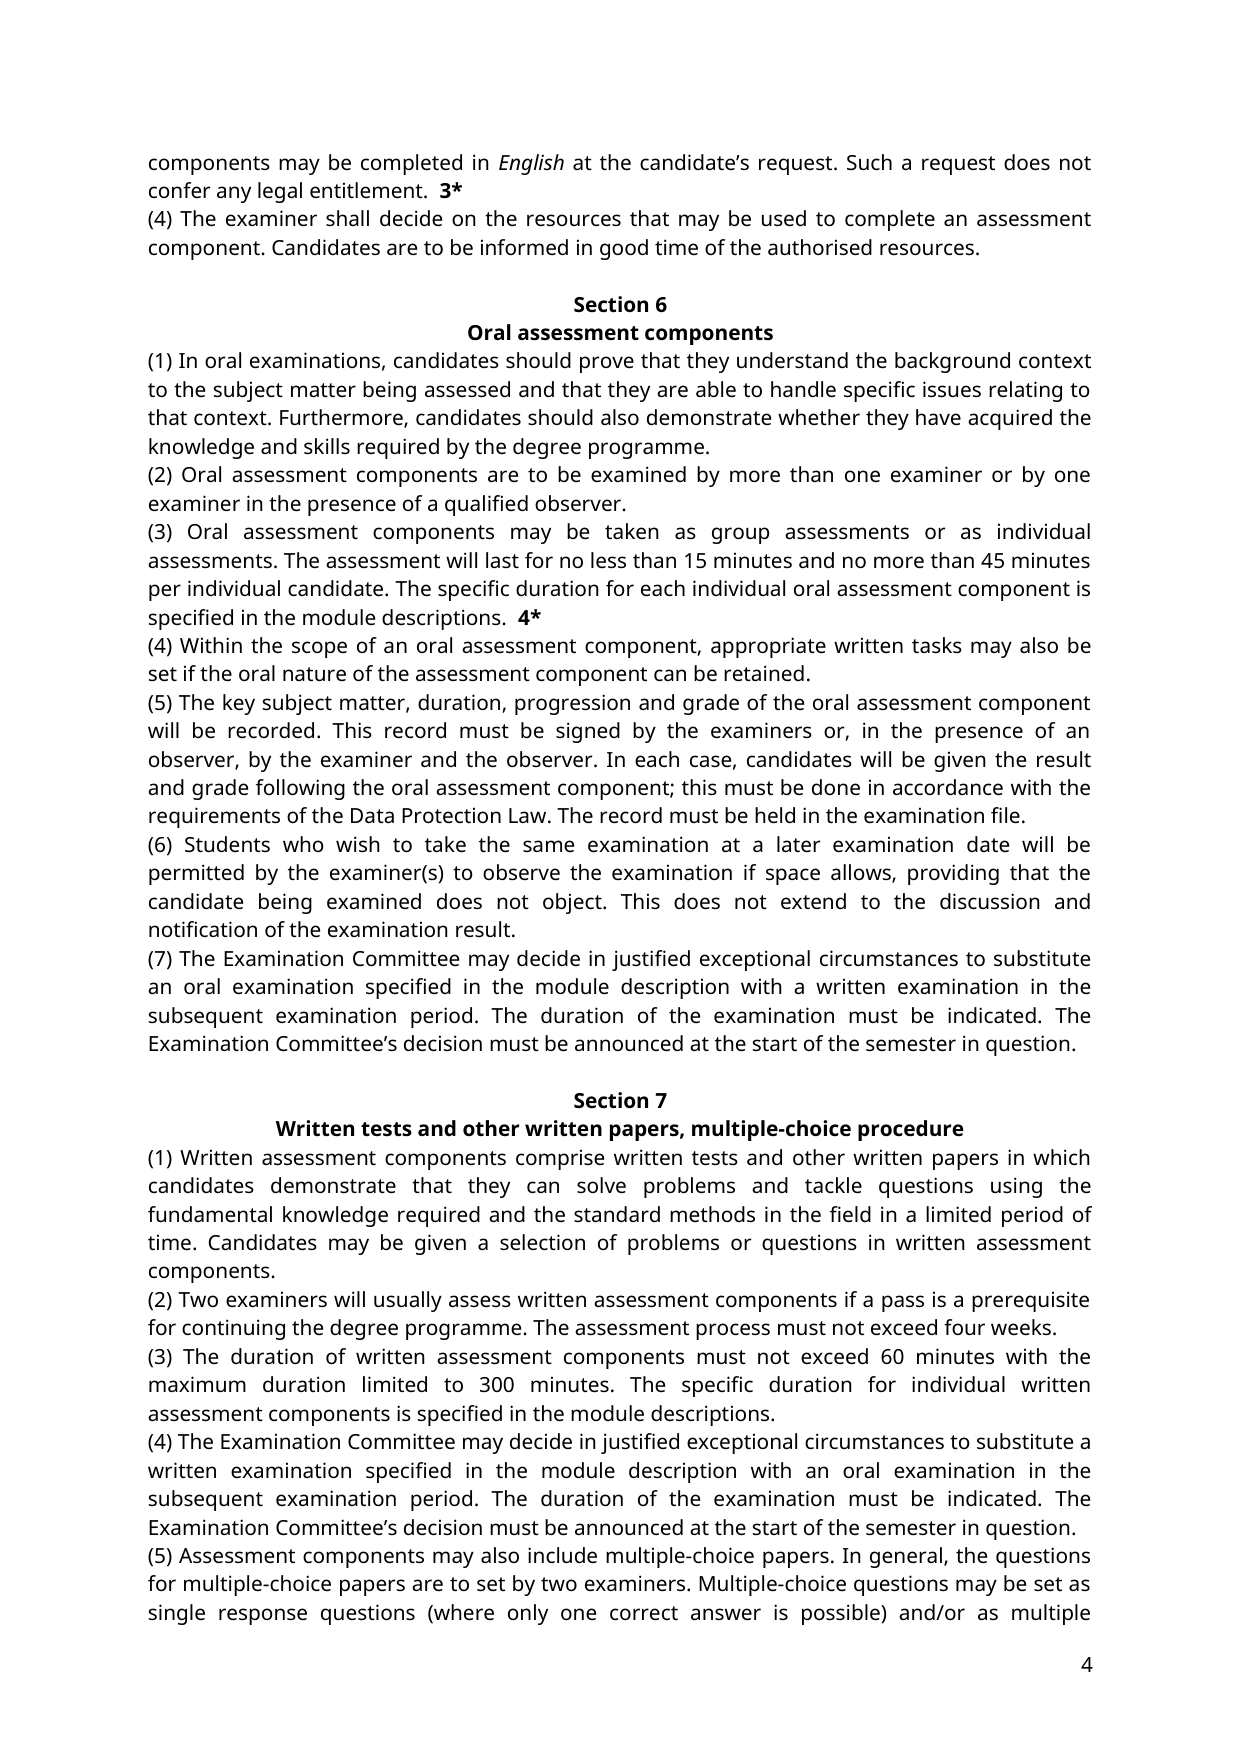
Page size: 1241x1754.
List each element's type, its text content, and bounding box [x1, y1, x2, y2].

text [148, 148, 1093, 204]
text (2) Oral assessment components are to be examined by more than one examiner or by one examiner in the presence of a qualified observer. [148, 460, 1093, 517]
text (3) The duration of written assessment components must not exceed 60 minutes with the maximum duration limited to 300 minutes. The specific duration for individual written assessment components is specified in the module descriptions. [148, 1342, 1093, 1427]
text Section 7 [148, 1086, 1093, 1114]
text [148, 1541, 1093, 1626]
text (4) The examiner shall decide on the resources that may be used to complete an assessment component. Candidates are to be informed in good time of the authorised resources. [148, 204, 1093, 261]
text (1) In oral examinations, candidates should prove that they understand the background context to the subject matter being assessed and that they are able to handle specific issues relating to that context. Furthermore, candidates should also demonstrate whether they have acquired the knowledge and skills required by the degree programme. [148, 347, 1093, 460]
text (5) The key subject matter, duration, progression and grade of the oral assessment component will be recorded. This record must be signed by the examiners or, in the presence of an observer, by the examiner and the observer. In each case, candidates will be given the result and grade following the oral assessment component; this must be done in accordance with the requirements of the Data Protection Law. The record must be held in the examination file. [148, 688, 1093, 830]
text Section 6 [148, 290, 1093, 318]
text (7) The Examination Committee may decide in justified exceptional circumstances to substitute an oral examination specified in the module description with a written examination in the subsequent examination period. The duration of the examination must be indicated. The Examination Committee’s decision must be announced at the start of the semester in question. [148, 944, 1093, 1058]
text (2) Two examiners will usually assess written assessment components if a pass is a prerequisite for continuing the degree programme. The assessment process must not exceed four weeks. [148, 1285, 1093, 1342]
text (1) Written assessment components comprise written tests and other written papers in which candidates demonstrate that they can solve problems and tackle questions using the fundamental knowledge required and the standard methods in the field in a limited period of time. Candidates may be given a selection of problems or questions in written assessment components. [148, 1143, 1093, 1285]
text (4) The Examination Committee may decide in justified exceptional circumstances to substitute a written examination specified in the module description with an oral examination in the subsequent examination period. The duration of the examination must be indicated. The Examination Committee’s decision must be announced at the start of the semester in question. [148, 1427, 1093, 1541]
text Written tests and other written papers, multiple-choice procedure [148, 1114, 1093, 1143]
text (3) Oral assessment components may be taken as group assessments or as individual assessments. The assessment will last for no less than 15 minutes and no more than 45 minutes per individual candidate. The specific duration for each individual oral assessment component is specified in the module descriptions. 4* [148, 517, 1093, 631]
text (6) Students who wish to take the same examination at a later examination date will be permitted by the examiner(s) to observe the examination if space allows, providing that the candidate being examined does not object. This does not extend to the discussion and notification of the examination result. [148, 830, 1093, 944]
subtitle Oral assessment components [148, 318, 1093, 347]
text (4) Within the scope of an oral assessment component, appropriate written tasks may also be set if the oral nature of the assessment component can be retained. [148, 631, 1093, 688]
